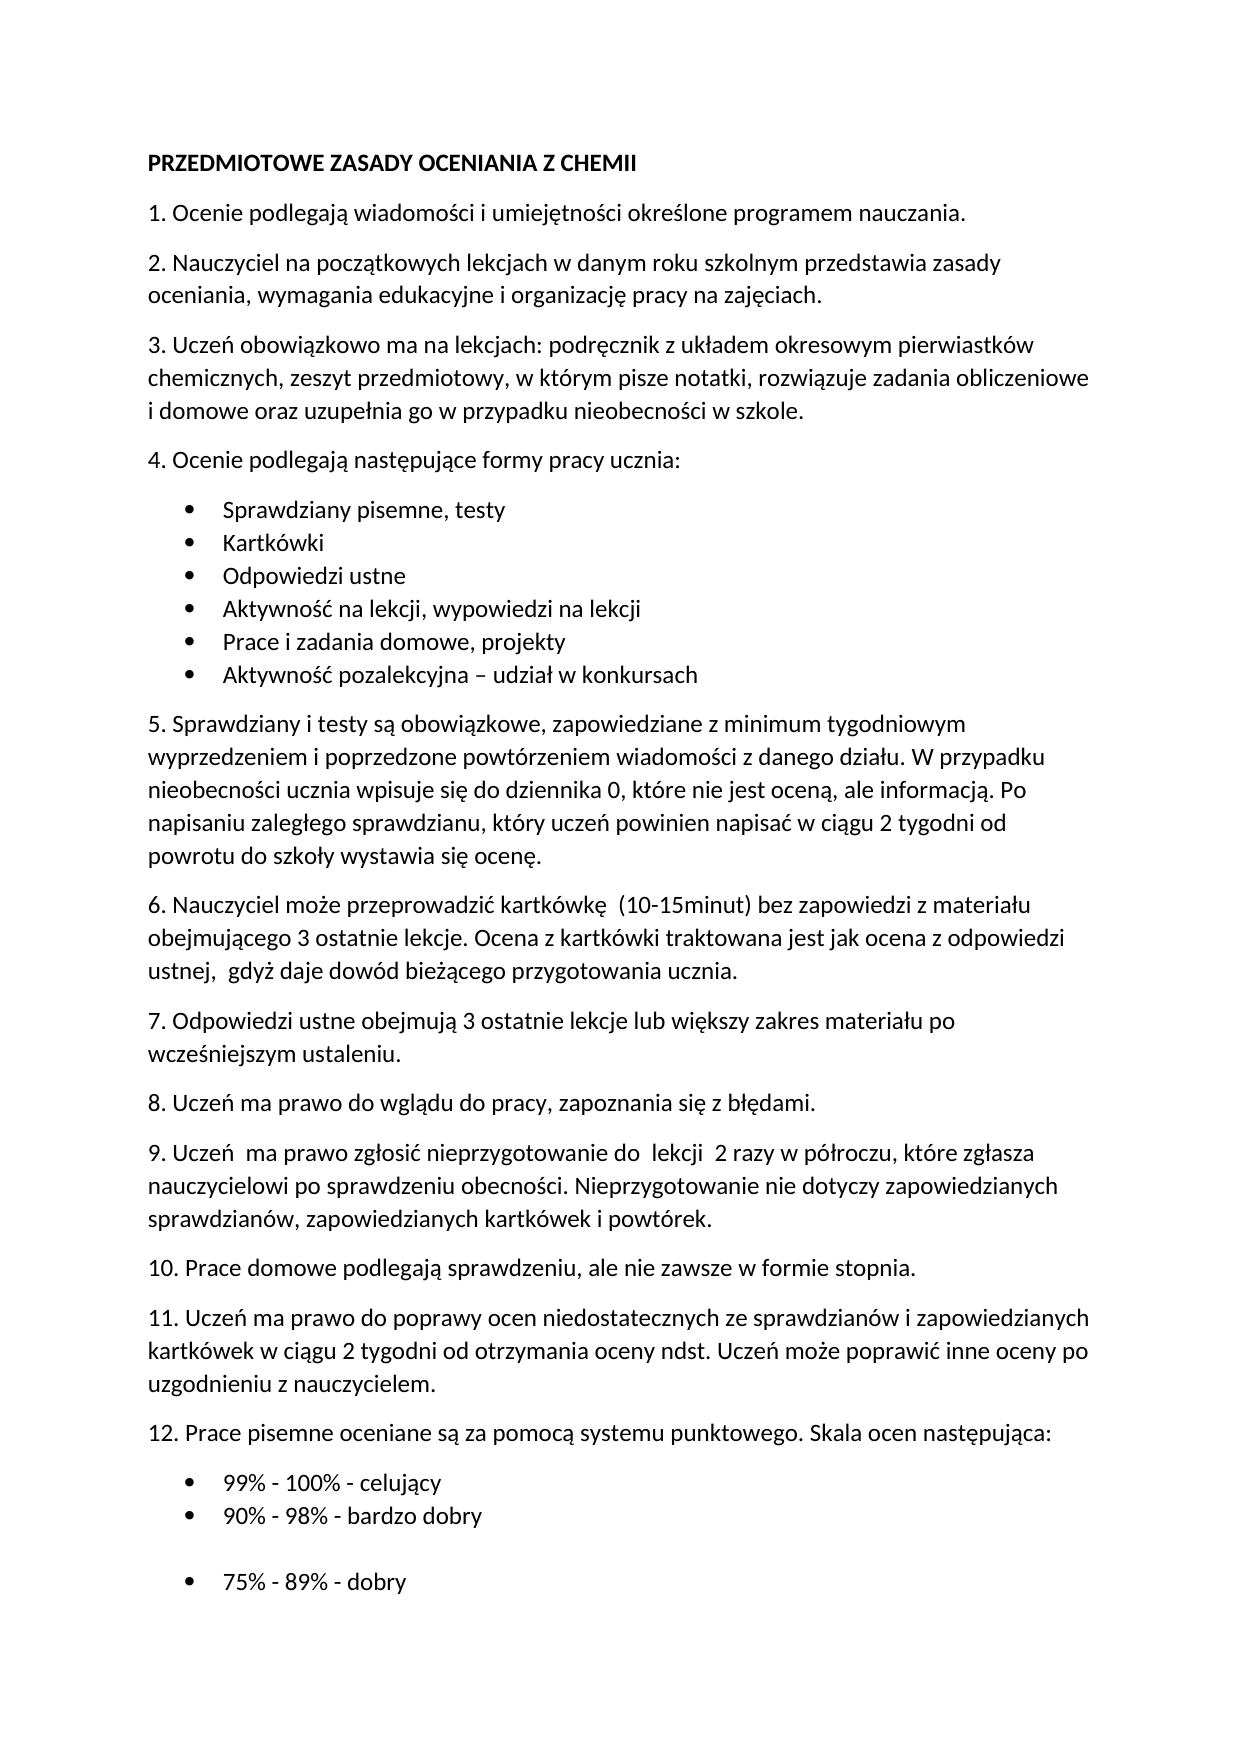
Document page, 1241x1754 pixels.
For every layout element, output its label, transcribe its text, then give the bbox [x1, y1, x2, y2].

text 2. Nauczyciel na początkowych lekcjach w danym roku szkolnym przedstawia zasady oceniania, wymagania edukacyjne i organizację pracy na zajęciach. [148, 247, 1093, 310]
list 99% - 100% - celujący [185, 1467, 1093, 1498]
list Odpowiedzi ustne [185, 560, 1093, 591]
list Sprawdziany pisemne, testy [185, 494, 1093, 525]
list Aktywność pozalekcyjna – udział w konkursach [185, 659, 1093, 689]
text 5. Sprawdziany i testy są obowiązkowe, zapowiedziane z minimum tygodniowym wyprzedzeniem i poprzedzone powtórzeniem wiadomości z danego działu. W przypadku nieobecności ucznia wpisuje się do dziennika 0, które nie jest oceną, ale informacją. Po napisaniu zaległego sprawdzianu, który uczeń powinien napisać w ciągu 2 tygodni od powrotu do szkoły wystawia się ocenę. [148, 708, 1093, 871]
list Kartkówki [185, 527, 1093, 558]
list 75% - 89% - dobry [185, 1566, 1093, 1596]
text PRZEDMIOTOWE ZASADY OCENIANIA Z CHEMII [148, 148, 1093, 178]
text 4. Ocenie podlegają następujące formy pracy ucznia: [148, 445, 1093, 475]
text 12. Prace pisemne oceniane są za pomocą systemu punktowego. Skala ocen następująca: [148, 1418, 1093, 1448]
list Aktywność na lekcji, wypowiedzi na lekcji [185, 593, 1093, 623]
text 7. Odpowiedzi ustne obejmują 3 ostatnie lekcje lub większy zakres materiału po wcześniejszym ustaleniu. [148, 1005, 1093, 1068]
list Prace i zadania domowe, projekty [185, 626, 1093, 656]
text 3. Uczeń obowiązkowo ma na lekcjach: podręcznik z układem okresowym pierwiastków chemicznych, zeszyt przedmiotowy, w którym pisze notatki, rozwiązuje zadania obliczeniowe i domowe oraz uzupełnia go w przypadku nieobecności w szkole. [148, 329, 1093, 426]
text 8. Uczeń ma prawo do wglądu do pracy, zapoznania się z błędami. [148, 1088, 1093, 1118]
text 1. Ocenie podlegają wiadomości i umiejętności określone programem nauczania. [148, 197, 1093, 228]
text 6. Nauczyciel może przeprowadzić kartkówkę (10-15minut) bez zapowiedzi z materiału obejmującego 3 ostatnie lekcje. Ocena z kartkówki traktowana jest jak ocena z odpowiedzi ustnej, gdyż daje dowód bieżącego przygotowania ucznia. [148, 890, 1093, 986]
list 90% - 98% - bardzo dobry [185, 1500, 1093, 1531]
text 10. Prace domowe podlegają sprawdzeniu, ale nie zawsze w formie stopnia. [148, 1253, 1093, 1283]
text 11. Uczeń ma prawo do poprawy ocen niedostatecznych ze sprawdzianów i zapowiedzianych kartkówek w ciągu 2 tygodni od otrzymania oceny ndst. Uczeń może poprawić inne oceny po uzgodnieniu z nauczycielem. [148, 1302, 1093, 1398]
text 9. Uczeń ma prawo zgłosić nieprzygotowanie do lekcji 2 razy w półroczu, które zgłasza nauczycielowi po sprawdzeniu obecności. Nieprzygotowanie nie dotyczy zapowiedzianych sprawdzianów, zapowiedzianych kartkówek i powtórek. [148, 1137, 1093, 1233]
